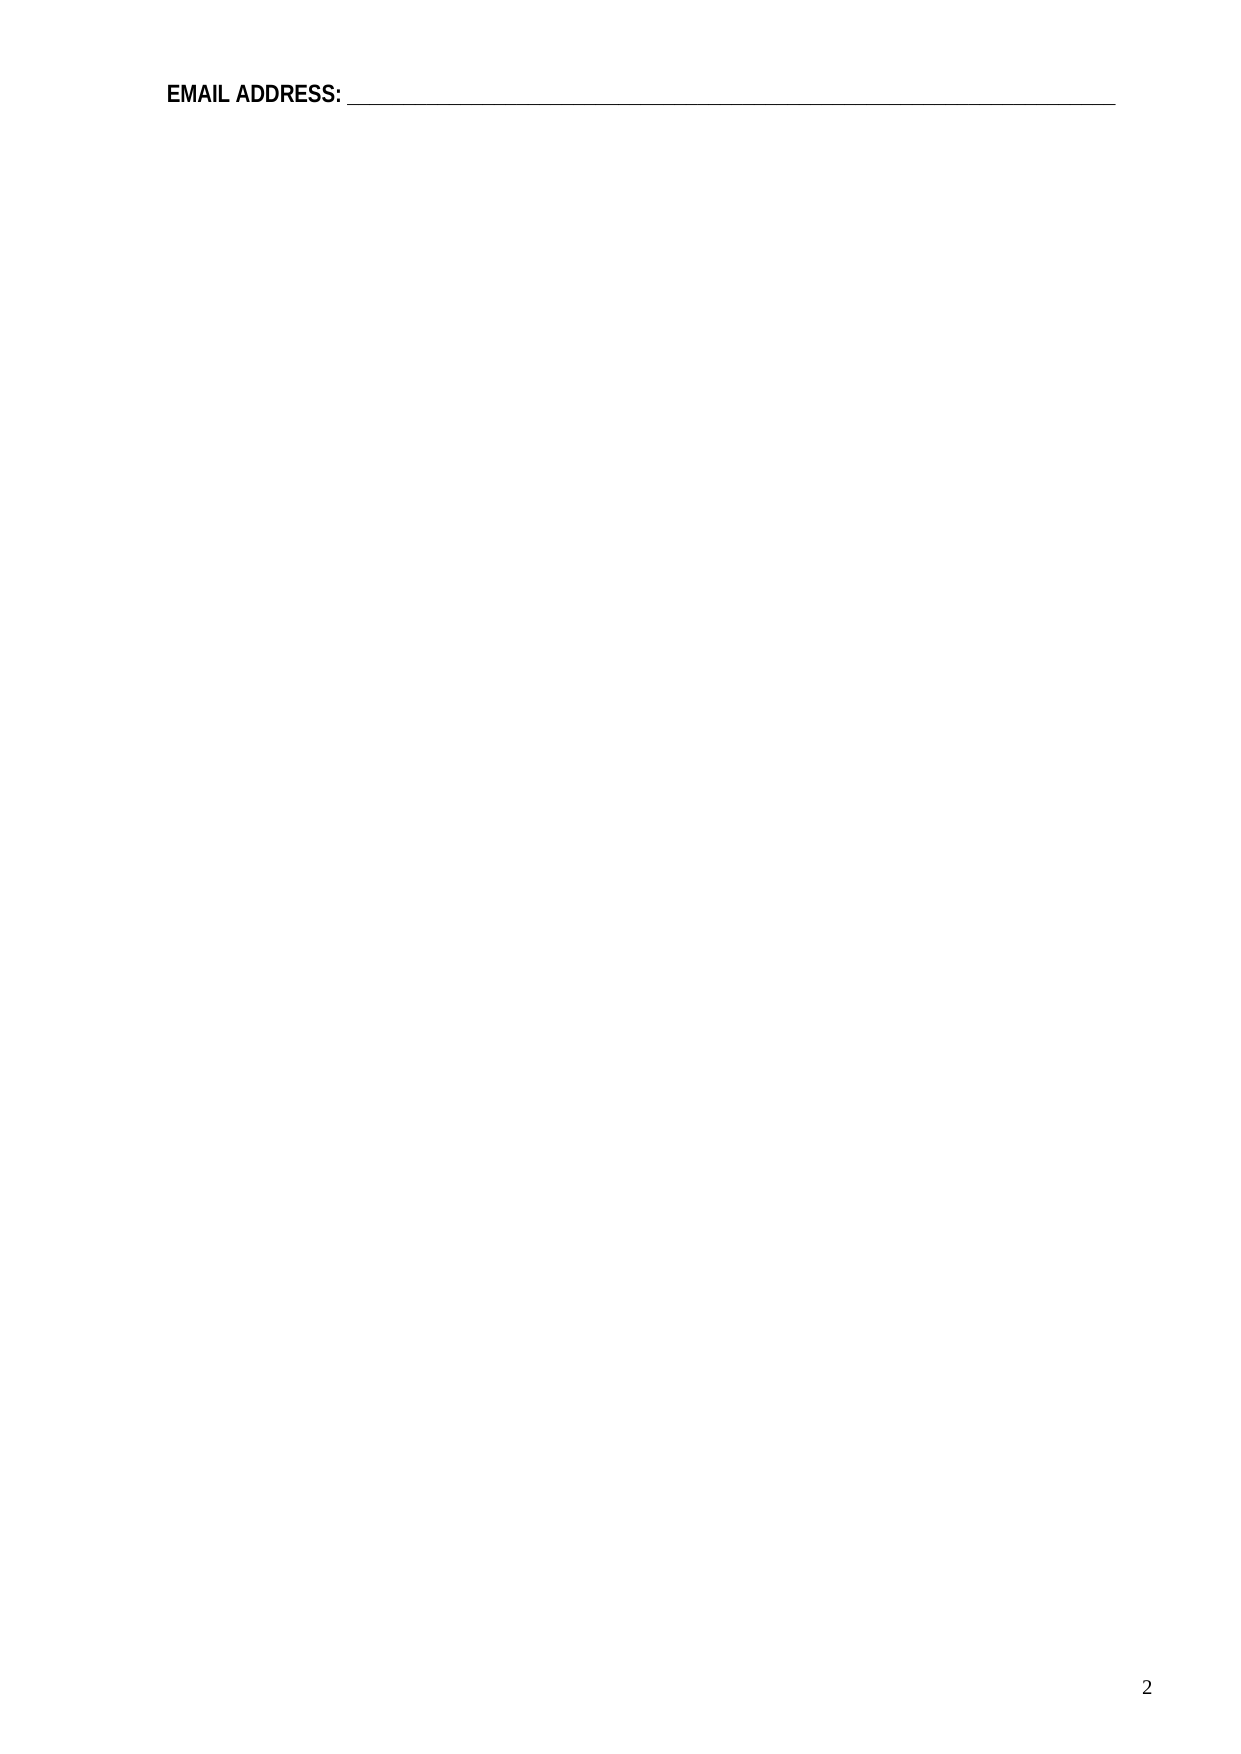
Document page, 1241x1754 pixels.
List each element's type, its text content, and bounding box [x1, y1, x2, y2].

text EMAIL ADDRESS: ____________________________________________________________________ [167, 79, 1163, 107]
